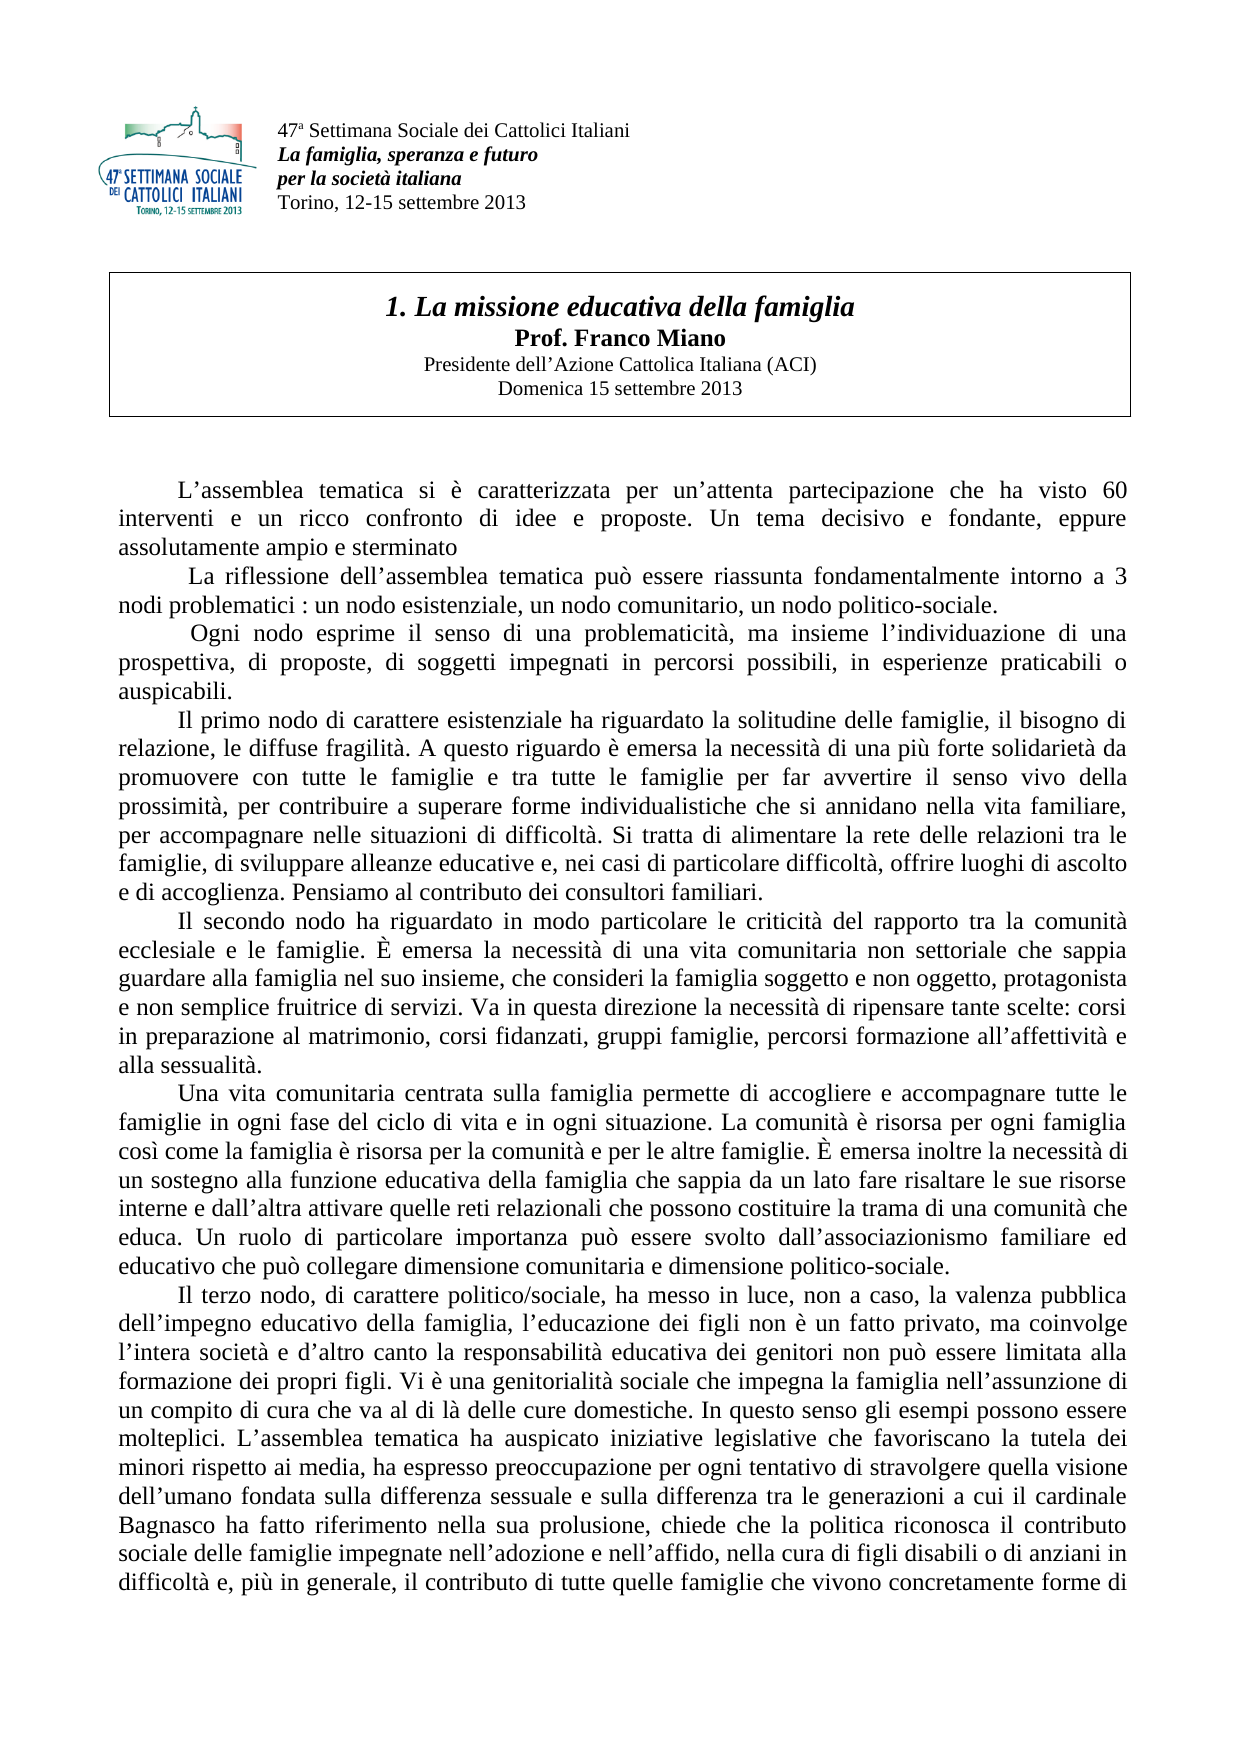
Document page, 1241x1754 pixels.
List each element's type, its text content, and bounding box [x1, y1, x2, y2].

text Il primo nodo di carattere esistenziale ha riguardato la solitudine delle famiglie, il bisogno di relazione, le diffuse fragilità. A questo riguardo è emersa la necessità di una più forte solidarietà da promuovere con tutte le famiglie e tra tutte le famiglie per far avvertire il senso vivo della prossimità, per contribuire a superare forme individualistiche che si annidano nella vita familiare, per accompagnare nelle situazioni di difficoltà. Si tratta di alimentare la rete delle relazioni tra le famiglie, di sviluppare alleanze educative e, nei casi di particolare difficoltà, offrire luoghi di ascolto e di accoglienza. Pensiamo al contributo dei consultori familiari. [118, 705, 1128, 906]
text Una vita comunitaria centrata sulla famiglia permette di accogliere e accompagnare tutte le famiglie in ogni fase del ciclo di vita e in ogni situazione. La comunità è risorsa per ogni famiglia così come la famiglia è risorsa per la comunità e per le altre famiglie. È emersa inoltre la necessità di un sostegno alla funzione educativa della famiglia che sappia da un lato fare risaltare le sue risorse interne e dall’altra attivare quelle reti relazionali che possono costituire la trama di una comunità che educa. Un ruolo di particolare importanza può essere svolto dall’associazionismo familiare ed educativo che può collegare dimensione comunitaria e dimensione politico-sociale. [118, 1078, 1128, 1280]
text 47a Settimana Sociale dei Cattolici Italiani [259, 118, 1122, 142]
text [118, 1280, 1128, 1596]
text per la società italiana Torino, 12-15 settembre 2013 [259, 166, 1122, 214]
text Prof. Franco Miano [118, 323, 1122, 352]
text L’assemblea tematica si è caratterizzata per un’attenta partecipazione che ha visto 60 interventi e un ricco confronto di idee e proposte. Un tema decisivo e fondante, eppure assolutamente ampio e sterminato [118, 475, 1128, 561]
text 1. La missione educativa della famiglia [118, 289, 1122, 323]
picture [96, 100, 259, 216]
text Domenica 15 settembre 2013 [118, 376, 1122, 400]
text Presidente dell’Azione Cattolica Italiana (ACI) [118, 352, 1122, 376]
text La riflessione dell’assemblea tematica può essere riassunta fondamentalmente intorno a 3 nodi problematici : un nodo esistenziale, un nodo comunitario, un nodo politico-sociale. [118, 561, 1128, 618]
text Il secondo nodo ha riguardato in modo particolare le criticità del rapporto tra la comunità ecclesiale e le famiglie. È emersa la necessità di una vita comunitaria non settoriale che sappia guardare alla famiglia nel suo insieme, che consideri la famiglia soggetto e non oggetto, protagonista e non semplice fruitrice di servizi. Va in questa direzione la necessità di ripensare tante scelte: corsi in preparazione al matrimonio, corsi fidanzati, gruppi famiglie, percorsi formazione all’affettività e alla sessualità. [118, 906, 1128, 1078]
text Ogni nodo esprime il senso di una problematicità, ma insieme l’individuazione di una prospettiva, di proposte, di soggetti impegnati in percorsi possibili, in esperienze praticabili o auspicabili. [118, 618, 1128, 705]
text La famiglia, speranza e futuro [259, 142, 1122, 166]
